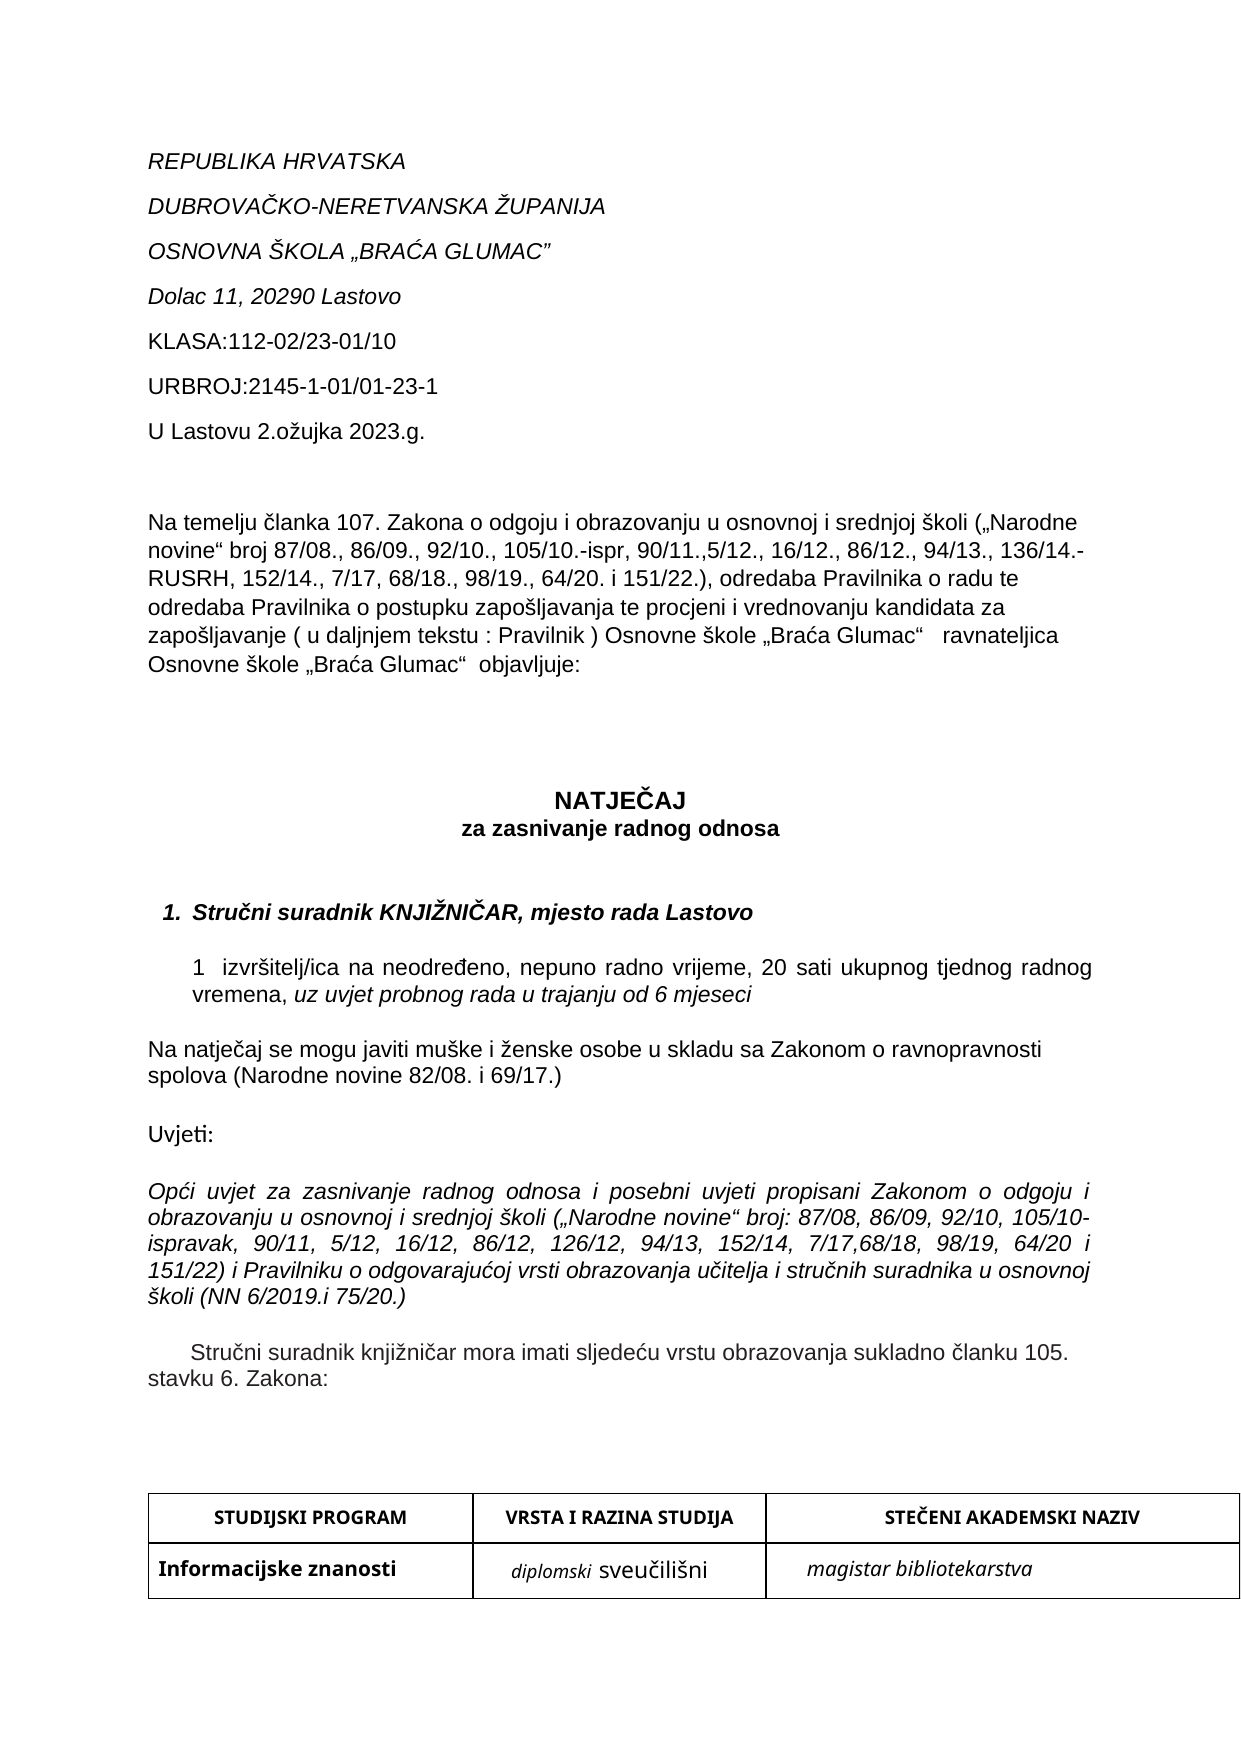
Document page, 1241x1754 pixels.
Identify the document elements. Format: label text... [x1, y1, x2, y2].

list Stručni suradnik KNJIŽNIČAR, mjesto rada Lastovo [162, 899, 1093, 925]
text DUBROVAČKO-NERETVANSKA ŽUPANIJA [148, 193, 1093, 219]
text Uvjeti: [148, 1118, 1093, 1148]
text Dolac 11, 20290 Lastovo [148, 283, 1093, 309]
text URBROJ:2145-1-01/01-23-1 [148, 373, 1093, 399]
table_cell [149, 1544, 472, 1598]
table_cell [474, 1544, 765, 1598]
text 1 izvršitelj/ica na neodređeno, nepuno radno vrijeme, 20 sati ukupnog tjednog radnog vremena, uz uvjet probnog rada u trajanju od 6 mjeseci [192, 954, 1093, 1007]
text NATJEČAJ [148, 786, 1093, 815]
text Na temelju članka 107. Zakona o odgoju i obrazovanju u osnovnoj i srednjoj školi („Narodne novine“ broj 87/08., 86/09., 92/10., 105/10.-ispr, 90/11.,5/12., 16/12., 86/12., 94/13., 136/14.-RUSRH, 152/14., 7/17, 68/18., 98/19., 64/20. i 151/22.), odredaba Pravilnika o radu te odredaba Pravilnika o postupku zapošljavanja te procjeni i vrednovanju kandidata za zapošljavanje ( u daljnjem tekstu : Pravilnik ) Osnovne škole „Braća Glumac“ ravnateljica Osnovne škole „Braća Glumac“ objavljuje: [148, 508, 1093, 677]
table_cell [767, 1544, 1239, 1598]
text REPUBLIKA HRVATSKA [148, 148, 1093, 174]
text Stručni suradnik knjižničar mora imati sljedeću vrstu obrazovanja sukladno članku 105. stavku 6. Zakona: [148, 1338, 1093, 1391]
text OSNOVNA ŠKOLA „BRAĆA GLUMAC” [148, 238, 1093, 264]
table_header VRSTA I RAZINA STUDIJA [474, 1494, 765, 1542]
text U Lastovu 2.ožujka 2023.g. [148, 418, 1093, 444]
table_header STUDIJSKI PROGRAM [149, 1494, 472, 1542]
text KLASA:112-02/23-01/10 [148, 328, 1093, 354]
text za zasnivanje radnog odnosa [148, 815, 1093, 841]
table_header STEČENI AKADEMSKI NAZIV [767, 1494, 1239, 1542]
text Na natječaj se mogu javiti muške i ženske osobe u skladu sa Zakonom o ravnopravnosti spolova (Narodne novine 82/08. i 69/17.) [148, 1036, 1093, 1089]
text Opći uvjet za zasnivanje radnog odnosa i posebni uvjeti propisani Zakonom o odgoju i obrazovanju u osnovnoj i srednjoj školi („Narodne novine“ broj: 87/08, 86/09, 92/10, 105/10-ispravak, 90/11, 5/12, 16/12, 86/12, 126/12, 94/13, 152/14, 7/17,68/18, 98/19, 64/20 i 151/22) i Pravilniku o odgovarajućoj vrsti obrazovanja učitelja i stručnih suradnika u osnovnoj školi (NN 6/2019.i 75/20.) [148, 1178, 1093, 1309]
